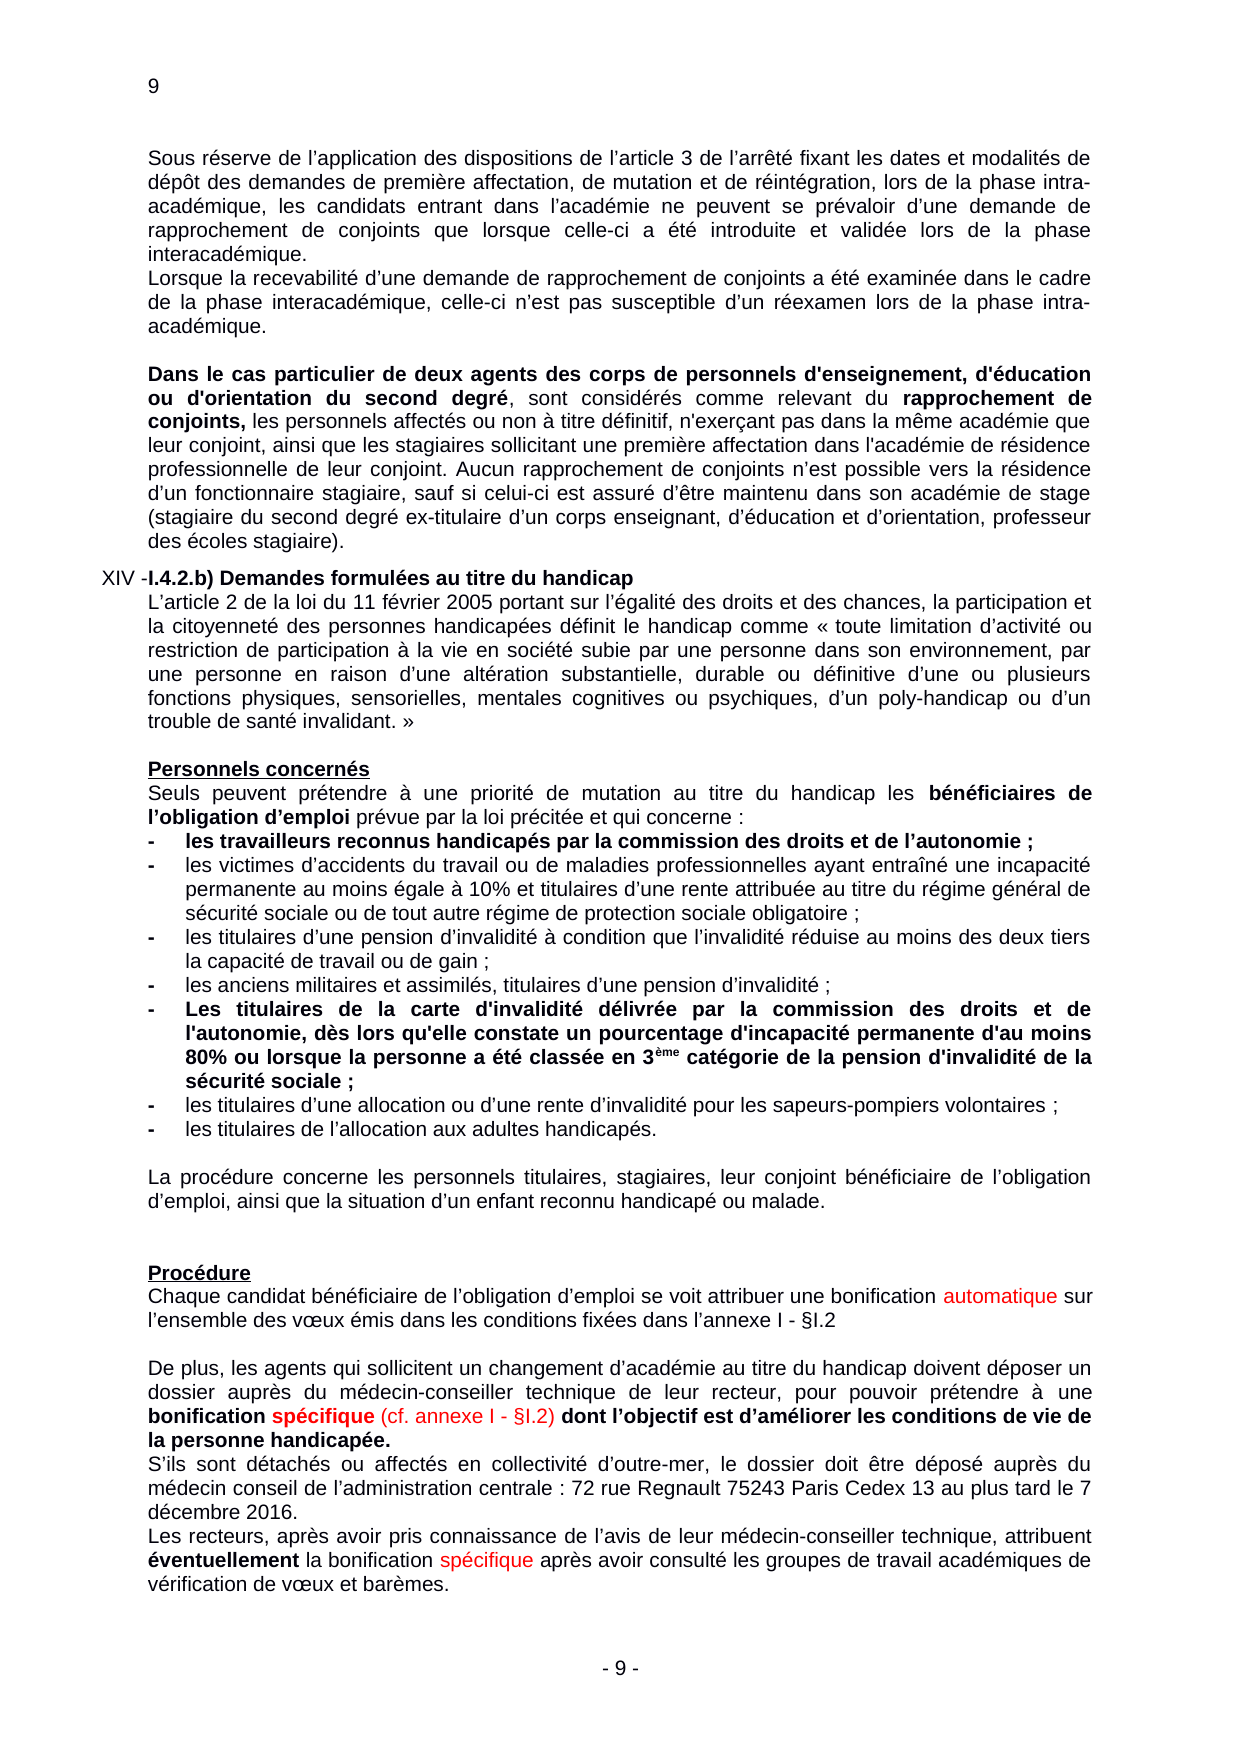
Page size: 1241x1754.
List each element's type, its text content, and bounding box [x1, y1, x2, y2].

list I.4.2.b) Demandes formulées au titre du handicap [148, 566, 1092, 589]
text Personnels concernés [148, 757, 1092, 781]
text Seuls peuvent prétendre à une priorité de mutation au titre du handicap les bénéficiaires de l’obligation d’emploi prévue par la loi précitée et qui concerne : [148, 781, 1092, 829]
text S’ils sont détachés ou affectés en collectivité d’outre-mer, le dossier doit être déposé auprès du médecin conseil de l’administration centrale : 72 rue Regnault 75243 Paris Cedex 13 au plus tard le 7 décembre 2016. [148, 1452, 1092, 1524]
list les anciens militaires et assimilés, titulaires d’une pension d’invalidité ; [148, 973, 1092, 997]
text De plus, les agents qui sollicitent un changement d’académie au titre du handicap doivent déposer un dossier auprès du médecin-conseiller technique de leur recteur, pour pouvoir prétendre à une bonification spécifique (cf. annexe I - §I.2) dont l’objectif est d’améliorer les conditions de vie de la personne handicapée. [148, 1356, 1092, 1452]
list les victimes d’accidents du travail ou de maladies professionnelles ayant entraîné une incapacité permanente au moins égale à 10% et titulaires d’une rente attribuée au titre du régime général de sécurité sociale ou de tout autre régime de protection sociale obligatoire ; [148, 853, 1092, 925]
text Procédure [148, 1260, 1092, 1284]
text Dans le cas particulier de deux agents des corps de personnels d'enseignement, d'éducation ou d'orientation du second degré, sont considérés comme relevant du rapprochement de conjoints, les personnels affectés ou non à titre définitif, n'exerçant pas dans la même académie que leur conjoint, ainsi que les stagiaires sollicitant une première affectation dans l'académie de résidence professionnelle de leur conjoint. Aucun rapprochement de conjoints n’est possible vers la résidence d’un fonctionnaire stagiaire, sauf si celui-ci est assuré d’être maintenu dans son académie de stage (stagiaire du second degré ex-titulaire d’un corps enseignant, d’éducation et d’orientation, professeur des écoles stagiaire). [148, 361, 1092, 553]
list les titulaires de l’allocation aux adultes handicapés. [148, 1117, 1092, 1141]
text L’article 2 de la loi du 11 février 2005 portant sur l’égalité des droits et des chances, la participation et la citoyenneté des personnes handicapées définit le handicap comme « toute limitation d’activité ou restriction de participation à la vie en société subie par une personne dans son environnement, par une personne en raison d’une altération substantielle, durable ou définitive d’une ou plusieurs fonctions physiques, sensorielles, mentales cognitives ou psychiques, d’un poly-handicap ou d’un trouble de santé invalidant. » [148, 589, 1092, 733]
text Sous réserve de l’application des dispositions de l’article 3 de l’arrêté fixant les dates et modalités de dépôt des demandes de première affectation, de mutation et de réintégration, lors de la phase intra-académique, les candidats entrant dans l’académie ne peuvent se prévaloir d’une demande de rapprochement de conjoints que lorsque celle-ci a été introduite et validée lors de la phase interacadémique. [148, 146, 1092, 266]
list les titulaires d’une allocation ou d’une rente d’invalidité pour les sapeurs-pompiers volontaires ; [148, 1093, 1092, 1117]
list les travailleurs reconnus handicapés par la commission des droits et de l’autonomie ; [148, 829, 1092, 853]
text La procédure concerne les personnels titulaires, stagiaires, leur conjoint bénéficiaire de l’obligation d’emploi, ainsi que la situation d’un enfant reconnu handicapé ou malade. [148, 1164, 1092, 1212]
text Chaque candidat bénéficiaire de l’obligation d’emploi se voit attribuer une bonification automatique sur l’ensemble des vœux émis dans les conditions fixées dans l’annexe I - §I.2 [148, 1284, 1092, 1332]
list les titulaires d’une pension d’invalidité à condition que l’invalidité réduise au moins des deux tiers la capacité de travail ou de gain ; [148, 925, 1092, 973]
list Les titulaires de la carte d'invalidité délivrée par la commission des droits et de l'autonomie, dès lors qu'elle constate un pourcentage d'incapacité permanente d'au moins 80% ou lorsque la personne a été classée en 3ème catégorie de la pension d'invalidité de la sécurité sociale ; [148, 997, 1092, 1093]
text Lorsque la recevabilité d’une demande de rapprochement de conjoints a été examinée dans le cadre de la phase interacadémique, celle-ci n’est pas susceptible d’un réexamen lors de la phase intra-académique. [148, 266, 1092, 337]
text Les recteurs, après avoir pris connaissance de l’avis de leur médecin-conseiller technique, attribuent éventuellement la bonification spécifique après avoir consulté les groupes de travail académiques de vérification de vœux et barèmes. [148, 1524, 1092, 1596]
